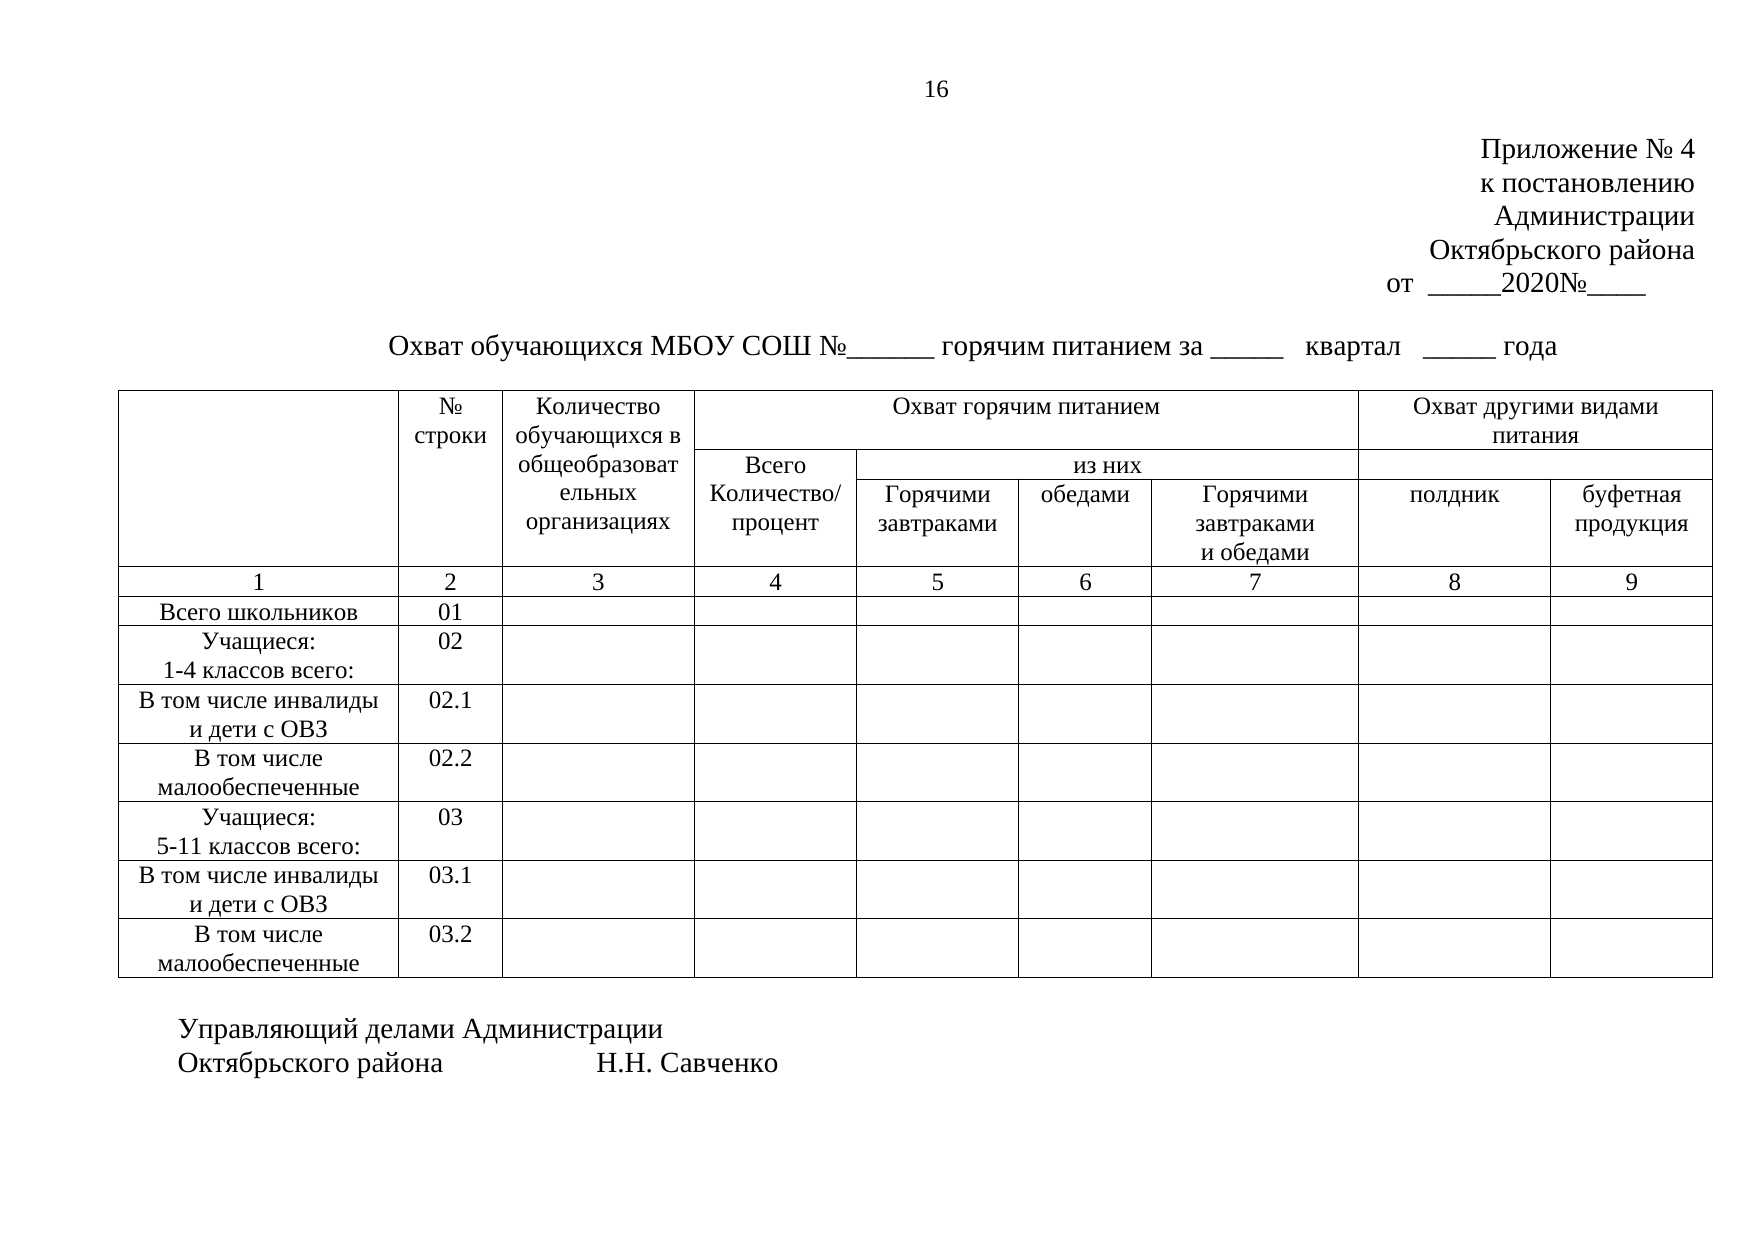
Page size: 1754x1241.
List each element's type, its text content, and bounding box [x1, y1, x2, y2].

table_cell Горячими завтраками и обедами [1152, 480, 1358, 566]
table_header Количество обучающихся в общеобразовательных организациях [503, 391, 694, 566]
table_cell 3 [503, 567, 694, 596]
table_cell В том числе малообеспеченные [119, 744, 398, 801]
table_cell [857, 626, 1018, 684]
table_cell [1359, 450, 1712, 478]
table_cell [1359, 802, 1550, 859]
list Управляющий делами Администрации [177, 1011, 1695, 1045]
table_cell 03 [399, 802, 502, 859]
table_cell [1152, 597, 1358, 625]
table_header Охват горячим питанием [695, 391, 1358, 449]
table_cell [503, 861, 694, 918]
table_cell [503, 802, 694, 859]
table_cell Всего школьников [119, 597, 398, 625]
table_cell [857, 685, 1018, 742]
table_cell [1019, 597, 1151, 625]
table_cell [695, 597, 856, 625]
table_cell 03.1 [399, 861, 502, 918]
table_header Охват другими видами питания [1359, 391, 1712, 449]
table_cell [1551, 597, 1712, 625]
table_cell 6 [1019, 567, 1151, 596]
table_cell [857, 919, 1018, 977]
table_cell [503, 597, 694, 625]
table_cell [1152, 802, 1358, 859]
table_cell [1019, 802, 1151, 859]
table_cell 4 [695, 567, 856, 596]
table_cell [695, 861, 856, 918]
table_cell [1551, 626, 1712, 684]
table_cell Учащиеся: 1-4 классов всего: [119, 626, 398, 684]
table_cell 5 [857, 567, 1018, 596]
table_cell [1359, 861, 1550, 918]
table_cell [1152, 861, 1358, 918]
table_cell [1551, 861, 1712, 918]
table_cell Всего Количество/процент [695, 450, 856, 566]
text Октябрьского района Н.Н. Савченко [177, 1045, 1695, 1079]
table_cell В том числе малообеспеченные [119, 919, 398, 977]
table_cell буфетная продукция [1551, 480, 1712, 566]
table_cell 2 [399, 567, 502, 596]
table_cell 7 [1152, 567, 1358, 596]
table_cell [1551, 919, 1712, 977]
table_cell [1359, 626, 1550, 684]
table_cell [1359, 597, 1550, 625]
table_cell [695, 744, 856, 801]
table_cell 01 [399, 597, 502, 625]
table_header [119, 391, 398, 566]
table_cell обедами [1019, 480, 1151, 566]
table_header № строки [399, 391, 502, 566]
table_cell [1359, 744, 1550, 801]
table_cell [503, 685, 694, 742]
table_cell [1019, 626, 1151, 684]
table_cell [1551, 685, 1712, 742]
text Октябрьского района [177, 232, 1695, 266]
text к постановлению [177, 165, 1695, 198]
table_cell [1019, 861, 1151, 918]
table_cell [1359, 919, 1550, 977]
table_cell [1152, 744, 1358, 801]
table_cell [857, 861, 1018, 918]
table_cell 8 [1359, 567, 1550, 596]
table_cell Учащиеся: 5-11 классов всего: [119, 802, 398, 859]
text от _____2020№____ [177, 266, 1695, 299]
text Охват обучающихся МБОУ СОШ №______ горячим питанием за _____ квартал _____ года [177, 328, 1695, 361]
table_cell [1152, 685, 1358, 742]
table_cell [695, 626, 856, 684]
table_cell 02.1 [399, 685, 502, 742]
table_cell 9 [1551, 567, 1712, 596]
table_cell 03.2 [399, 919, 502, 977]
table_cell [695, 685, 856, 742]
table_cell полдник [1359, 480, 1550, 566]
table_cell [1551, 744, 1712, 801]
table_cell 02 [399, 626, 502, 684]
text Приложение № 4 [177, 131, 1695, 165]
table_cell [695, 802, 856, 859]
text Администрации [177, 198, 1695, 232]
table_cell [1152, 919, 1358, 977]
table_cell [503, 919, 694, 977]
table_cell [503, 626, 694, 684]
table_cell [1019, 919, 1151, 977]
table_cell [857, 802, 1018, 859]
table_cell [1152, 626, 1358, 684]
table_cell В том числе инвалиды и дети с ОВЗ [119, 861, 398, 918]
table_cell [857, 597, 1018, 625]
table_cell [1019, 744, 1151, 801]
table_cell Горячими завтраками [857, 480, 1018, 566]
table_cell В том числе инвалиды и дети с ОВЗ [119, 685, 398, 742]
table_cell из них [857, 450, 1358, 478]
table_cell [1359, 685, 1550, 742]
table_cell 02.2 [399, 744, 502, 801]
table_cell [1551, 802, 1712, 859]
table_cell [695, 919, 856, 977]
table_cell [857, 744, 1018, 801]
table_cell [1019, 685, 1151, 742]
table_cell [503, 744, 694, 801]
table_cell 1 [119, 567, 398, 596]
